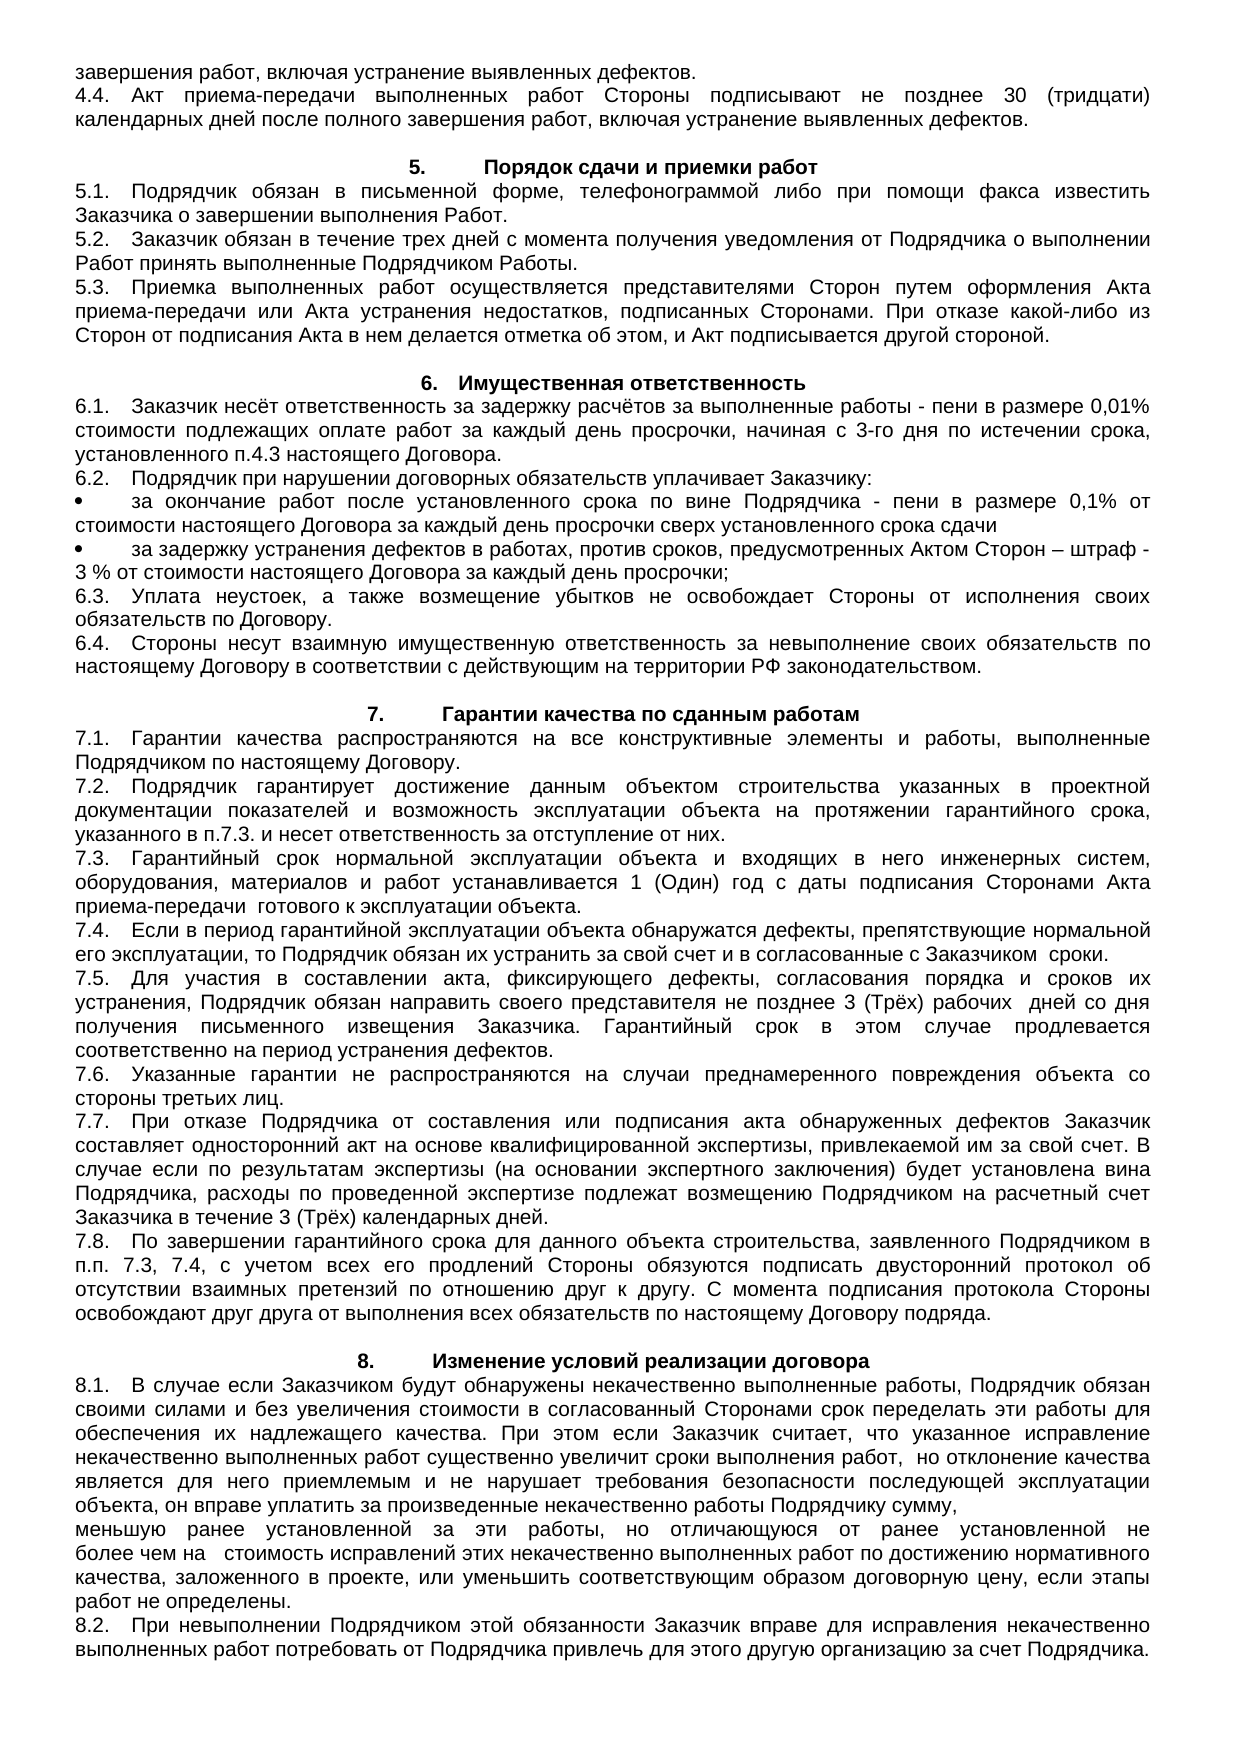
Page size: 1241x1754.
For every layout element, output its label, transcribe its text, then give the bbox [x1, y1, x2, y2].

list При отказе Подрядчика от составления или подписания акта обнаруженных дефектов Заказчик составляет односторонний акт на основе квалифицированной экспертизы, привлекаемой им за свой счет. В случае если по результатам экспертизы (на основании экспертного заключения) будет установлена вина Подрядчика, расходы по проведенной экспертизе подлежат возмещению Подрядчиком на расчетный счет Заказчика в течение 3 (Трёх) календарных дней. [75, 1109, 1152, 1229]
list Заказчик несёт ответственность за задержку расчётов за выполненные работы - пени в размере 0,01% стоимости подлежащих оплате работ за каждый день просрочки, начиная с 3-го дня по истечении срока, установленного п.4.3 настоящего Договора. [75, 394, 1152, 466]
list Заказчик обязан в течение трех дней с момента получения уведомления от Подрядчика о выполнении Работ принять выполненные Подрядчиком Работы. [75, 227, 1152, 274]
list Подрядчик гарантирует достижение данным объектом строительства указанных в проектной документации показателей и возможность эксплуатации объекта на протяжении гарантийного срока, указанного в п.7.3. и несет ответственность за отступление от них. [75, 774, 1152, 846]
list за задержку устранения дефектов в работах, против сроков, предусмотренных Актом Сторон – штраф - 3 % от стоимости настоящего Договора за каждый день просрочки; [75, 537, 1152, 584]
list Порядок сдачи и приемки работ [75, 155, 1152, 179]
list Если в период гарантийной эксплуатации объекта обнаружатся дефекты, препятствующие нормальной его эксплуатации, то Подрядчик обязан их устранить за свой счет и в согласованные с Заказчиком сроки. [75, 918, 1152, 966]
list Для участия в составлении акта, фиксирующего дефекты, согласования порядка и сроков их устранения, Подрядчик обязан направить своего представителя не позднее 3 (Трёх) рабочих дней со дня получения письменного извещения Заказчика. Гарантийный срок в этом случае продлевается соответственно на период устранения дефектов. [75, 966, 1152, 1061]
list Гарантии качества распространяются на все конструктивные элементы и работы, выполненные Подрядчиком по настоящему Договору. [75, 726, 1152, 774]
list Гарантийный срок нормальной эксплуатации объекта и входящих в него инженерных систем, оборудования, материалов и работ устанавливается 1 (Один) год с даты подписания Сторонами Акта приема-передачи готового к эксплуатации объекта. [75, 846, 1152, 918]
list Приемка выполненных работ осуществляется представителями Сторон путем оформления Акта приема-передачи или Акта устранения недостатков, подписанных Сторонами. При отказе какой-либо из Сторон от подписания Акта в нем делается отметка об этом, и Акт подписывается другой стороной. [75, 274, 1152, 346]
list По завершении гарантийного срока для данного объекта строительства, заявленного Подрядчиком в п.п. 7.3, 7.4, с учетом всех его продлений Стороны обязуются подписать двусторонний протокол об отсутствии взаимных претензий по отношению друг к другу. С момента подписания протокола Стороны освобождают друг друга от выполнения всех обязательств по настоящему Договору подряда. [75, 1229, 1152, 1325]
list Уплата неустоек, а также возмещение убытков не освобождает Стороны от исполнения своих обязательств по Договору. [75, 584, 1152, 631]
list В случае если Заказчиком будут обнаружены некачественно выполненные работы, Подрядчик обязан своими силами и без увеличения стоимости в согласованный Сторонами срок переделать эти работы для обеспечения их надлежащего качества. При этом если Заказчик считает, что указанное исправление некачественно выполненных работ существенно увеличит сроки выполнения работ, но отклонение качества является для него приемлемым и не нарушает требования безопасности последующей эксплуатации объекта, он вправе уплатить за произведенные некачественно работы Подрядчику сумму, [75, 1373, 1152, 1517]
list Изменение условий реализации договора [75, 1349, 1152, 1373]
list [75, 59, 1152, 84]
text меньшую ранее установленной за эти работы, но отличающуюся от ранее установленной не более чем на стоимость исправлений этих некачественно выполненных работ по достижению нормативного качества, заложенного в проекте, или уменьшить соответствующим образом договорную цену, если этапы работ не определены. [75, 1517, 1152, 1612]
list При невыполнении Подрядчиком этой обязанности Заказчик вправе для исправления некачественно выполненных работ потребовать от Подрядчика привлечь для этого другую организацию за счет Подрядчика. [75, 1612, 1152, 1660]
list Имущественная ответственность [75, 370, 1152, 394]
list Подрядчик обязан в письменной форме, телефонограммой либо при помощи факса известить Заказчика о завершении выполнения Работ. [75, 179, 1152, 227]
list Подрядчик при нарушении договорных обязательств уплачивает Заказчику: [75, 466, 1152, 490]
list Стороны несут взаимную имущественную ответственность за невыполнение своих обязательств по настоящему Договору в соответствии с действующим на территории РФ законодательством. [75, 631, 1152, 678]
list Указанные гарантии не распространяются на случаи преднамеренного повреждения объекта со стороны третьих лиц. [75, 1061, 1152, 1109]
list Акт приема-передачи выполненных работ Стороны подписывают не позднее 30 (тридцати) календарных дней после полного завершения работ, включая устранение выявленных дефектов. [75, 84, 1152, 131]
list Гарантии качества по сданным работам [75, 702, 1152, 726]
list за окончание работ после установленного срока по вине Подрядчика - пени в размере 0,1% от стоимости настоящего Договора за каждый день просрочки сверх установленного срока сдачи [75, 490, 1152, 537]
